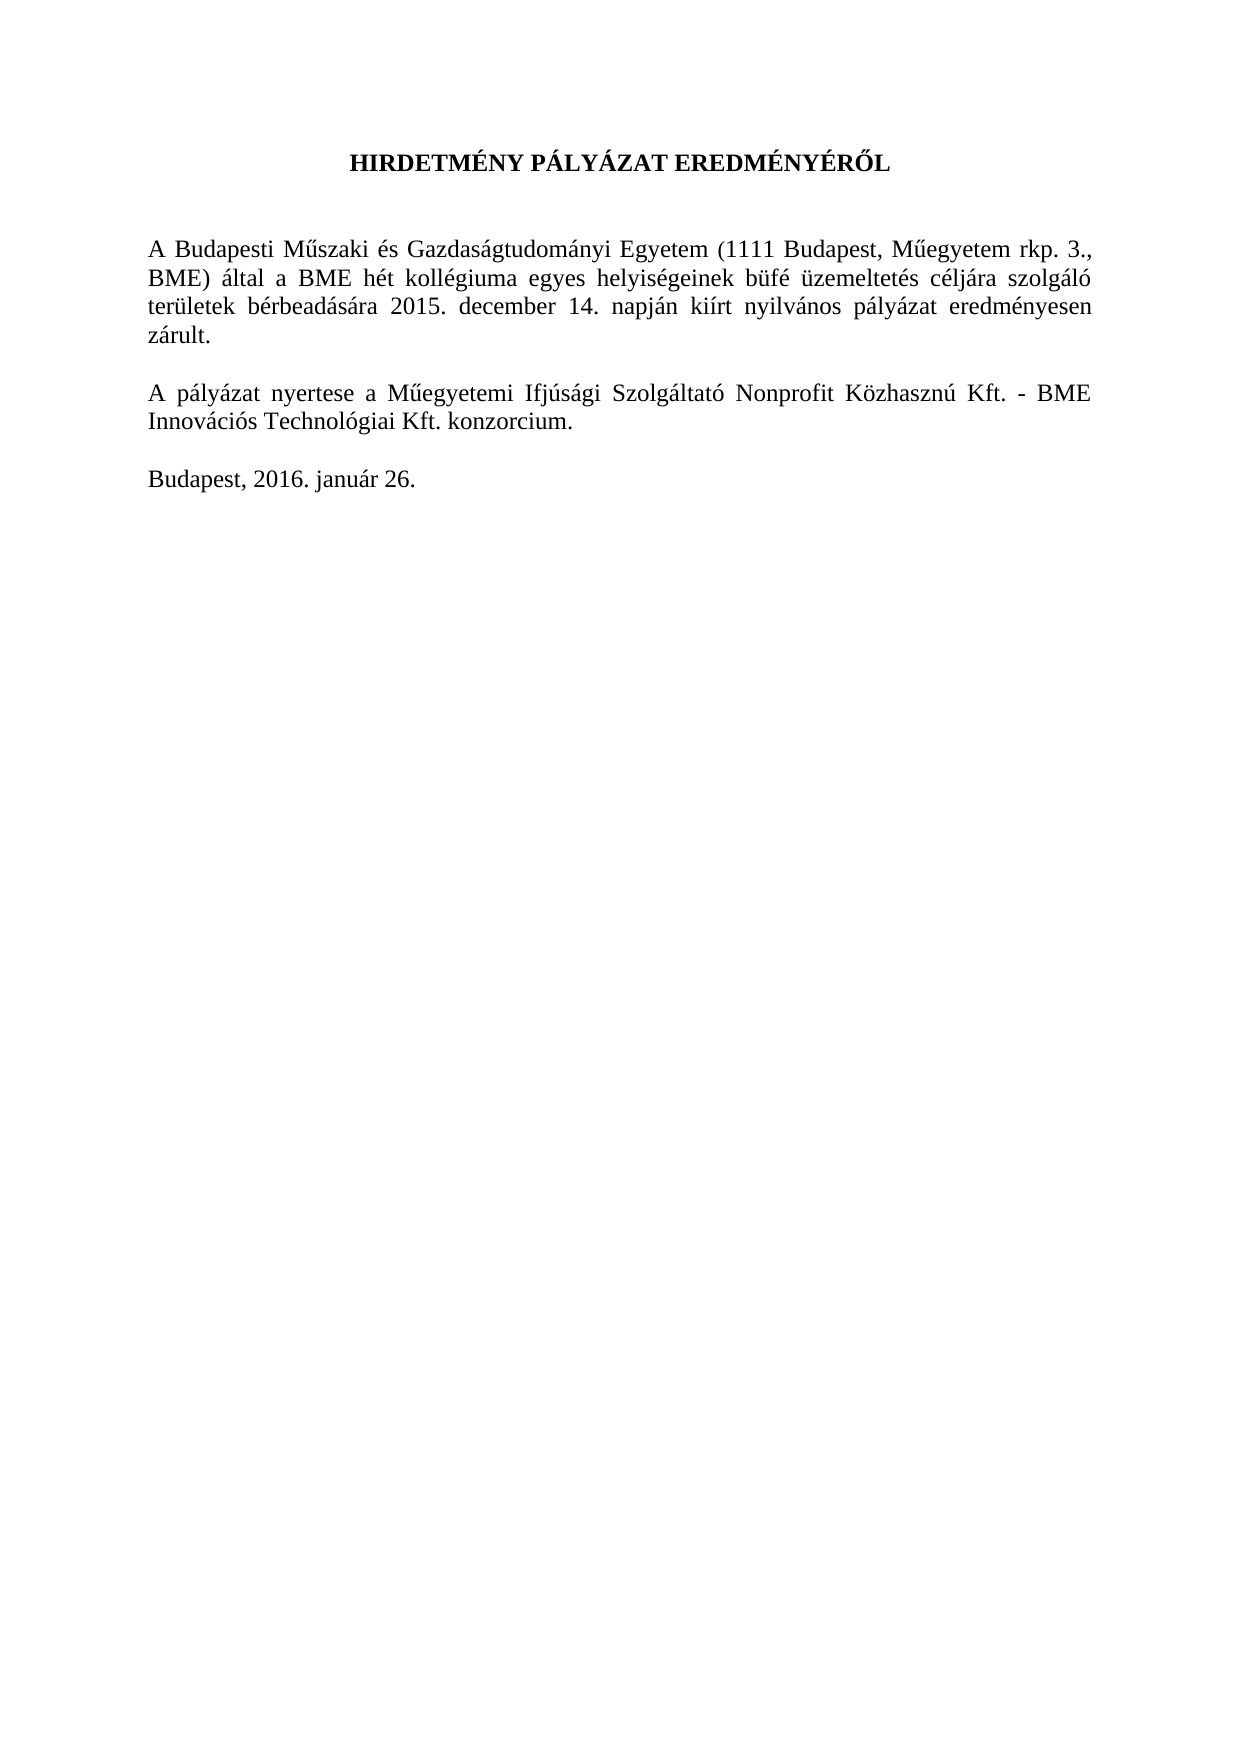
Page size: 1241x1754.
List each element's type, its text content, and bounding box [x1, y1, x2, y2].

text Budapest, 2016. január 26. [148, 464, 1093, 493]
text HIRDETMÉNY PÁLYÁZAT EREDMÉNYÉRŐL [148, 148, 1093, 176]
text A Budapesti Műszaki és Gazdaságtudományi Egyetem (1111 Budapest, Műegyetem rkp. 3., BME) által a BME hét kollégiuma egyes helyiségeinek büfé üzemeltetés céljára szolgáló területek bérbeadására 2015. december 14. napján kiírt nyilvános pályázat eredményesen zárult. [148, 234, 1093, 349]
text A pályázat nyertese a Műegyetemi Ifjúsági Szolgáltató Nonprofit Közhasznú Kft. - BME Innovációs Technológiai Kft. konzorcium. [148, 378, 1093, 435]
